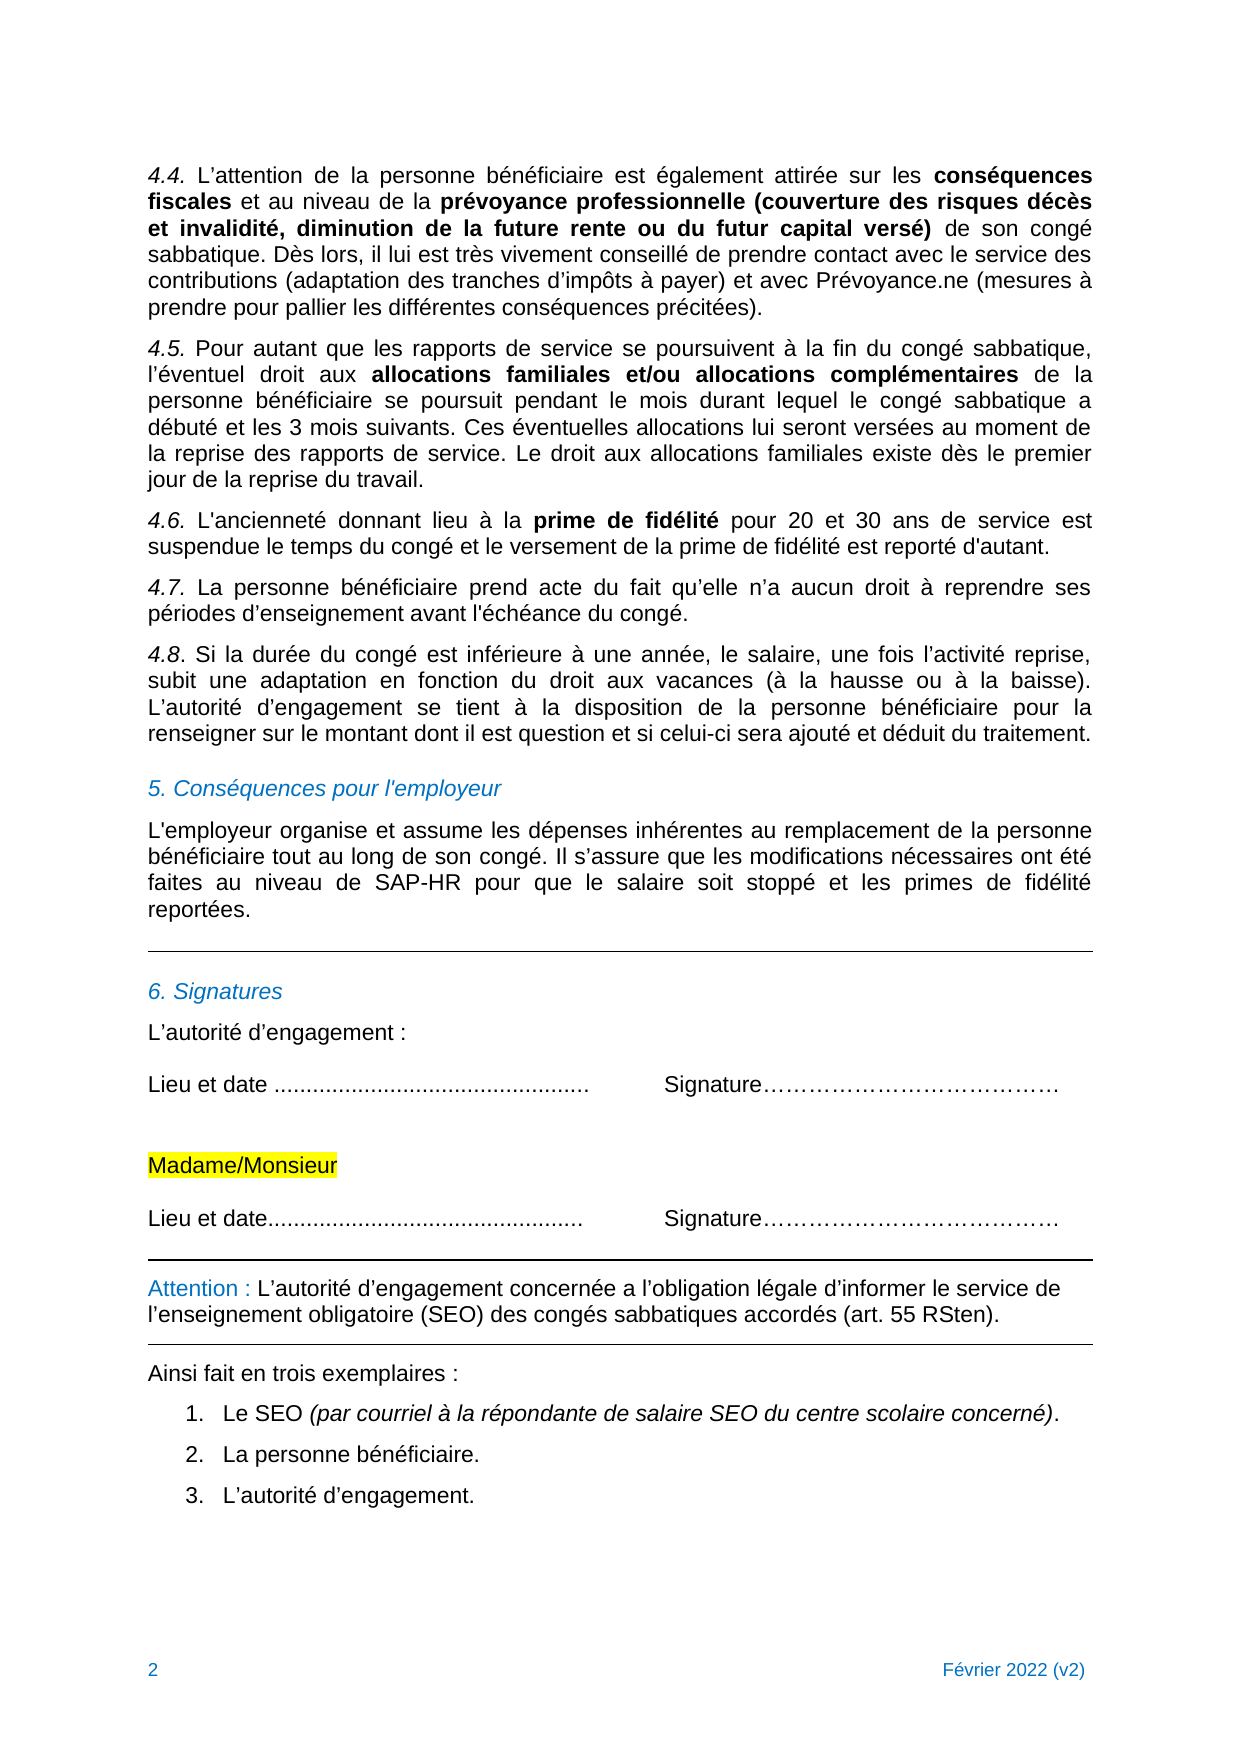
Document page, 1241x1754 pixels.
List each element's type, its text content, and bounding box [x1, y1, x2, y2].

text L’autorité d’engagement : [148, 1019, 1093, 1045]
text Lieu et date Signature………………………………… [148, 1045, 1093, 1152]
text Madame/Monsieur Lieu et date Signature………………………………… [148, 1152, 1093, 1231]
text 6. Signatures [148, 978, 1093, 1004]
text Attention : L’autorité d’engagement concernée a l’obligation légale d’informer le service de l’enseignement obligatoire (SEO) des congés sabbatiques accordés (art. 55 RSten). [148, 1275, 1093, 1328]
text 4.7. La personne bénéficiaire prend acte du fait qu’elle n’a aucun droit à reprendre ses périodes d’enseignement avant l'échéance du congé. [148, 574, 1093, 627]
subtitle 5. Conséquences pour l'employeur [148, 775, 1093, 801]
list La personne bénéficiaire. [185, 1441, 1093, 1467]
text Ainsi fait en trois exemplaires : [148, 1359, 1093, 1386]
text 4.8. Si la durée du congé est inférieure à une année, le salaire, une fois l’activité reprise, subit une adaptation en fonction du droit aux vacances (à la hausse ou à la baisse). L’autorité d’engagement se tient à la disposition de la personne bénéficiaire pour la renseigner sur le montant dont il est question et si celui-ci sera ajouté et déduit du traitement. [148, 641, 1093, 747]
list Le SEO (par courriel à la répondante de salaire SEO du centre scolaire concerné). [185, 1400, 1093, 1427]
text 4.4. L’attention de la personne bénéficiaire est également attirée sur les conséquences fiscales et au niveau de la prévoyance professionnelle (couverture des risques décès et invalidité, diminution de la future rente ou du futur capital versé) de son congé sabbatique. Dès lors, il lui est très vivement conseillé de prendre contact avec le service des contributions (adaptation des tranches d’impôts à payer) et avec Prévoyance.ne (mesures à prendre pour pallier les différentes conséquences précitées). [148, 162, 1093, 320]
text 4.5. Pour autant que les rapports de service se poursuivent à la fin du congé sabbatique, l’éventuel droit aux allocations familiales et/ou allocations complémentaires de la personne bénéficiaire se poursuit pendant le mois durant lequel le congé sabbatique a débuté et les 3 mois suivants. Ces éventuelles allocations lui seront versées au moment de la reprise des rapports de service. Le droit aux allocations familiales existe dès le premier jour de la reprise du travail. [148, 334, 1093, 493]
text 4.6. L'ancienneté donnant lieu à la prime de fidélité pour 20 et 30 ans de service est suspendue le temps du congé et le versement de la prime de fidélité est reporté d'autant. [148, 507, 1093, 560]
text L'employeur organise et assume les dépenses inhérentes au remplacement de la personne bénéficiaire tout au long de son congé. Il s’assure que les modifications nécessaires ont été faites au niveau de SAP-HR pour que le salaire soit stoppé et les primes de fidélité reportées. [148, 817, 1093, 922]
list L’autorité d’engagement. [185, 1482, 1093, 1508]
